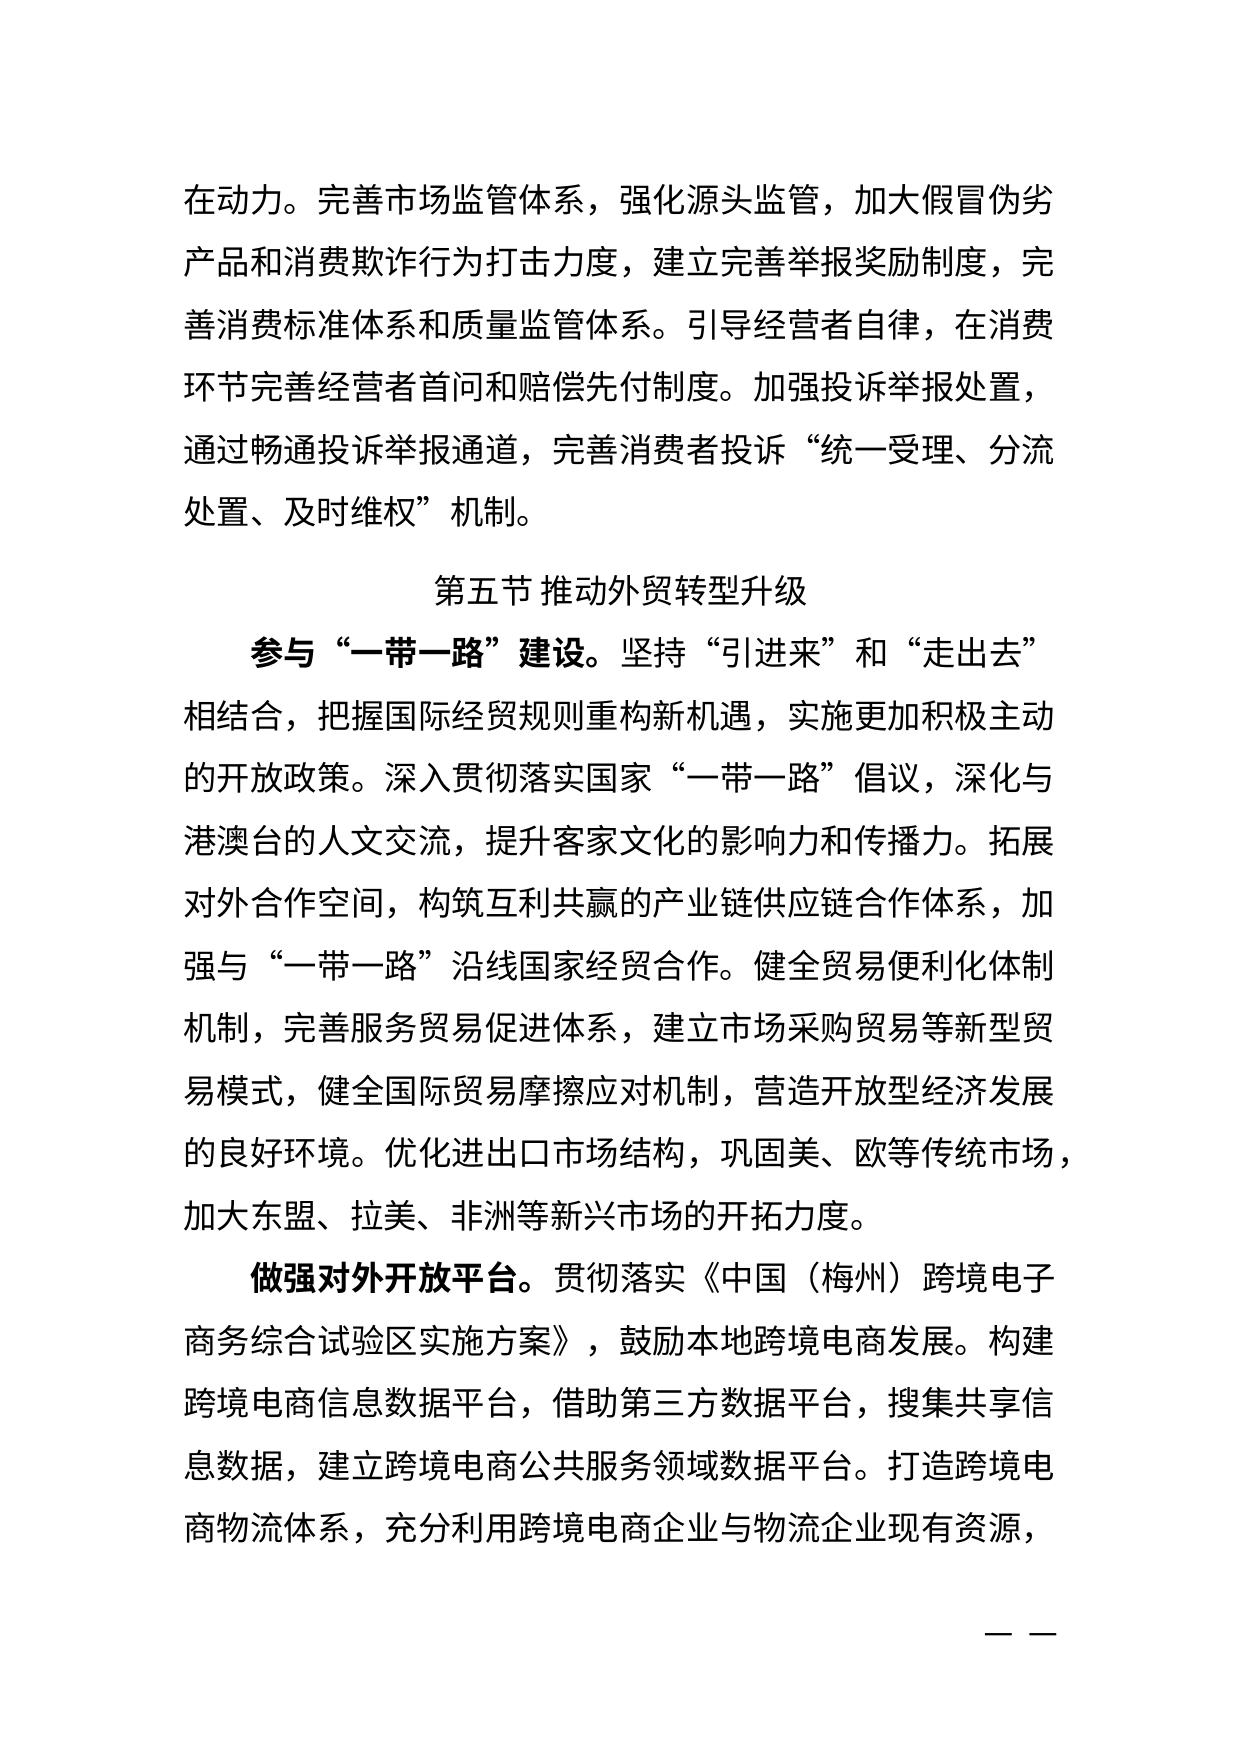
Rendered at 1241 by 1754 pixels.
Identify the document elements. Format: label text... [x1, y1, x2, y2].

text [183, 162, 1057, 537]
text 第五节 推动外贸转型升级 [183, 553, 1057, 616]
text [183, 1241, 1057, 1553]
text 参与“一带一路”建设。坚持“引进来”和“走出去”相结合，把握国际经贸规则重构新机遇，实施更加积极主动的开放政策。深入贯彻落实国家“一带一路”倡议，深化与港澳台的人文交流，提升客家文化的影响力和传播力。拓展对外合作空间，构筑互利共赢的产业链供应链合作体系，加强与“一带一路”沿线国家经贸合作。健全贸易便利化体制机制，完善服务贸易促进体系，建立市场采购贸易等新型贸易模式，健全国际贸易摩擦应对机制，营造开放型经济发展的良好环境。优化进出口市场结构，巩固美、欧等传统市场，加大东盟、拉美、非洲等新兴市场的开拓力度。 [183, 616, 1057, 1241]
